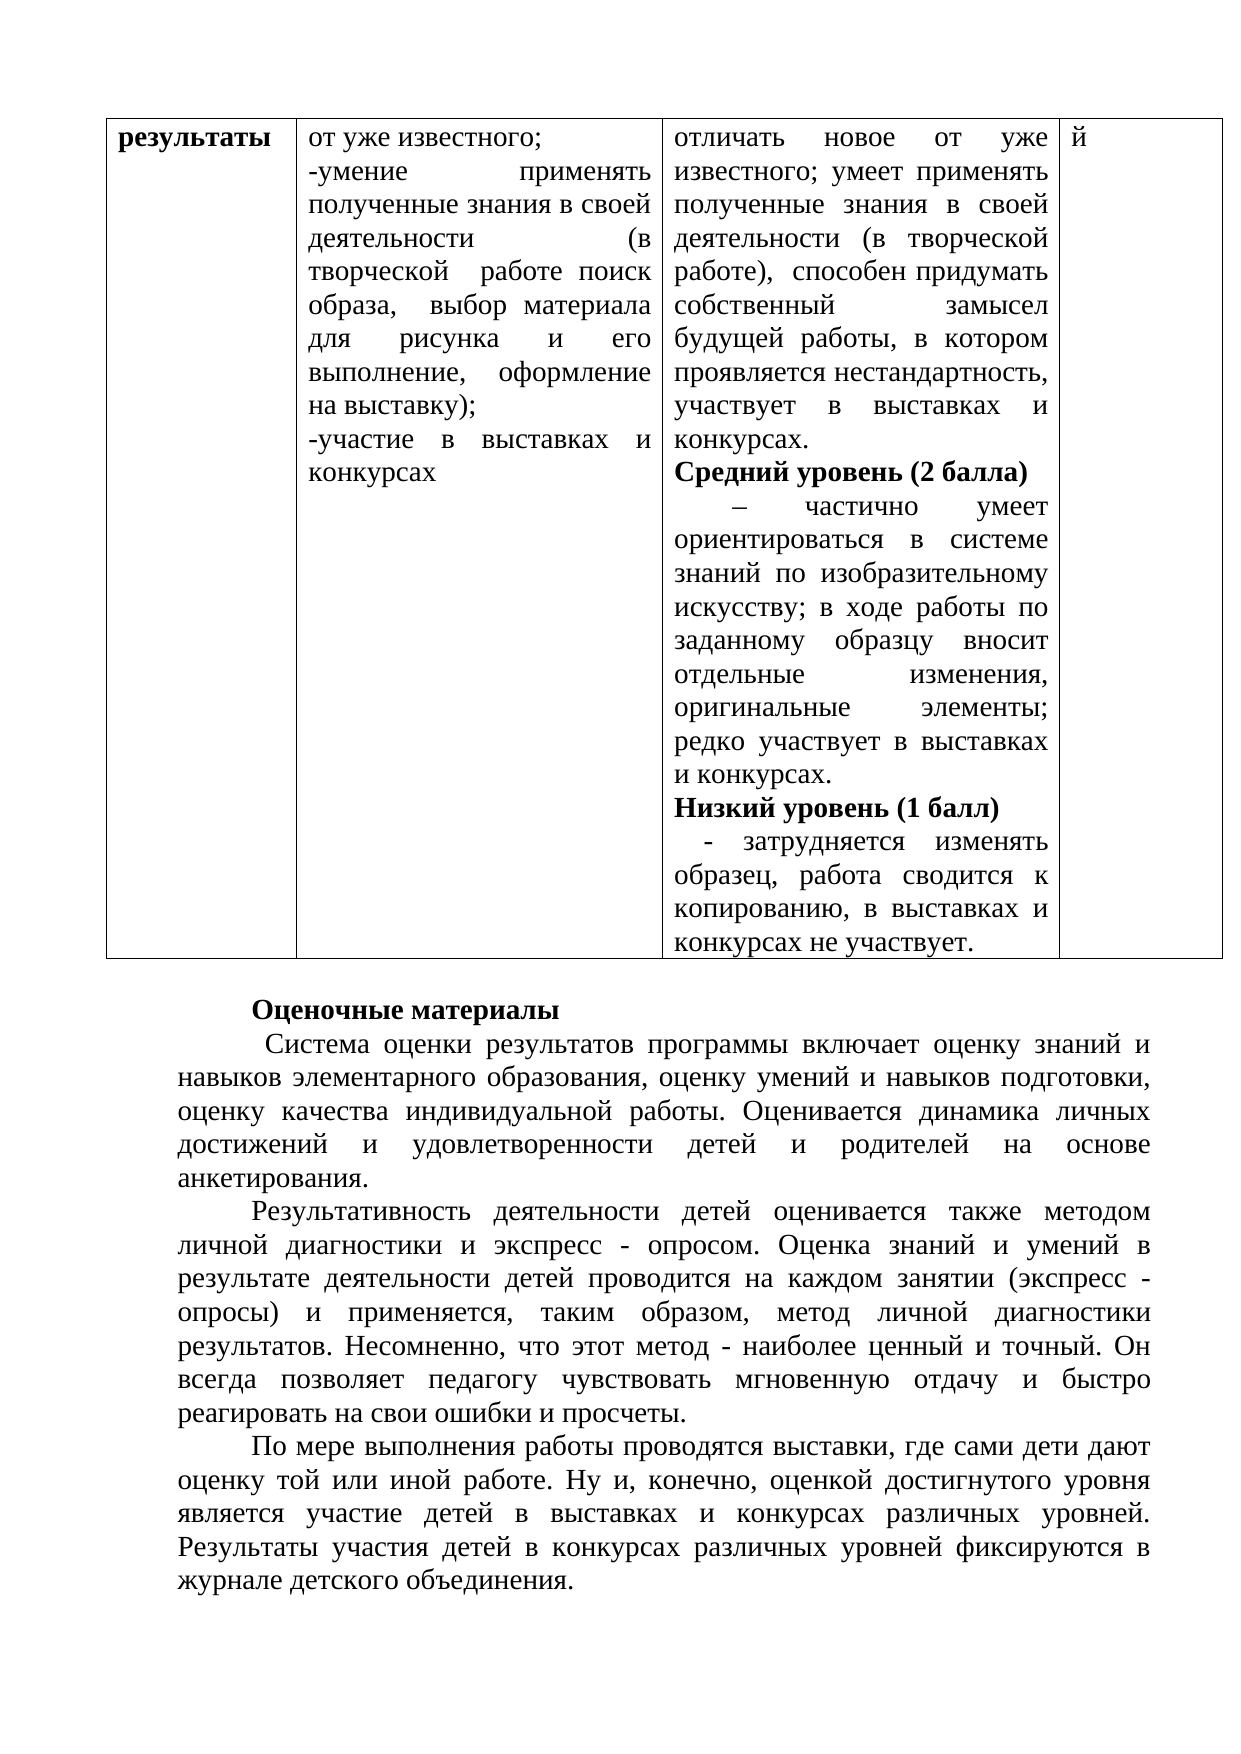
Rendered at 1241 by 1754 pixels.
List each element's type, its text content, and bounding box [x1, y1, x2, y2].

text Оценочные материалы [177, 992, 1152, 1026]
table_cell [1060, 119, 1222, 958]
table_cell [297, 119, 662, 958]
text По мере выполнения работы проводятся выставки, где сами дети дают оценку той или иной работе. Ну и, конечно, оценкой достигнутого уровня является участие детей в выставках и конкурсах различных уровней. Результаты участия детей в конкурсах различных уровней фиксируются в журнале детского объединения. [177, 1428, 1152, 1596]
text Система оценки результатов программы включает оценку знаний и навыков элементарного образования, оценку умений и навыков подготовки, оценку качества индивидуальной работы. Оценивается динамика личных достижений и удовлетворенности детей и родителей на основе анкетирования. [177, 1026, 1152, 1193]
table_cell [107, 119, 296, 958]
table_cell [663, 119, 1059, 958]
text Результативность деятельности детей оценивается также методом личной диагностики и экспресс - опросом. Оценка знаний и умений в результате деятельности детей проводится на каждом занятии (экспресс - опросы) и применяется, таким образом, метод личной диагностики результатов. Несомненно, что этот метод - наиболее ценный и точный. Он всегда позволяет педагогу чувствовать мгновенную отдачу и быстро реагировать на свои ошибки и просчеты. [177, 1193, 1152, 1428]
